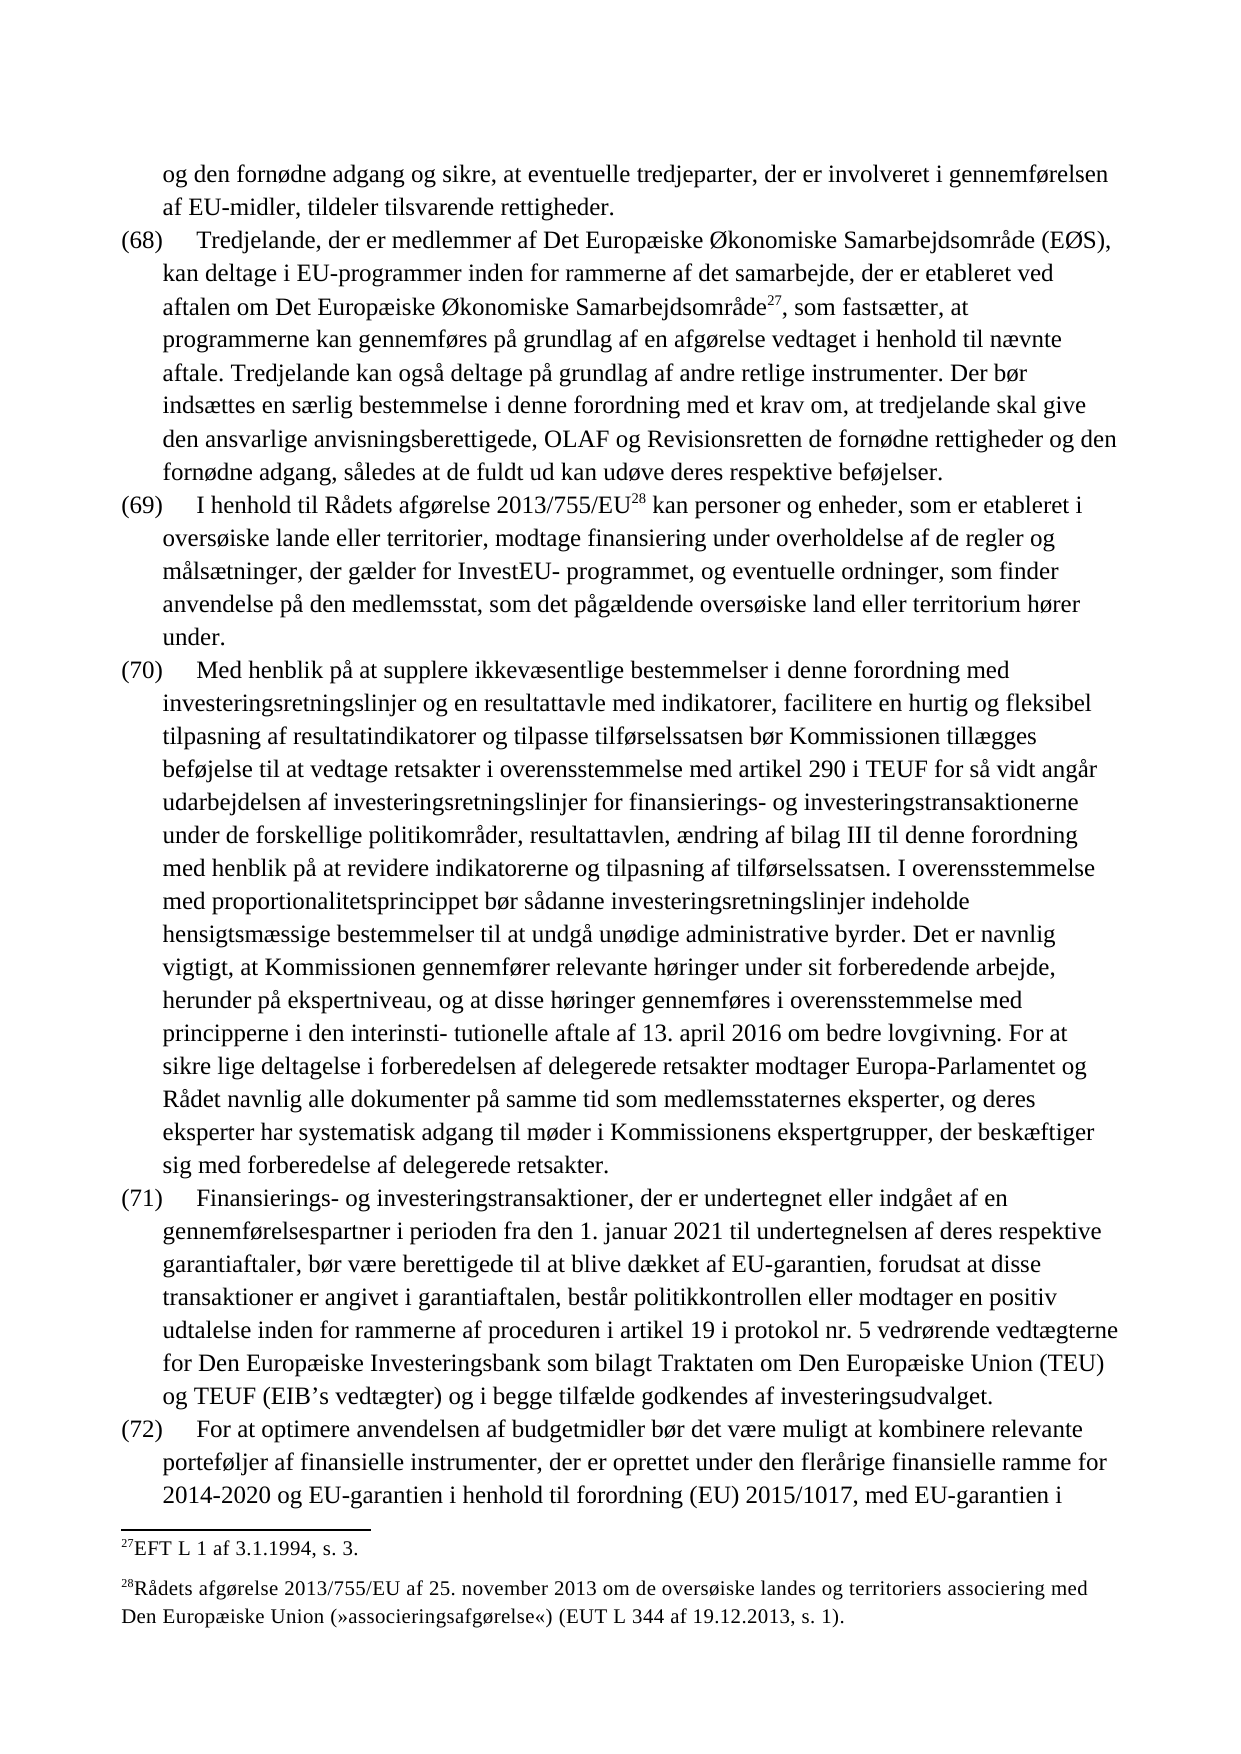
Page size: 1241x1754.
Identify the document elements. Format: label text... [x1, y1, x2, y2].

list (68) Tredjelande, der er medlemmer af Det Europæiske Økonomiske Samarbejdsområde (EØS), kan deltage i EU-programmer inden for rammerne af det samarbejde, der er etableret ved aftalen om Det Europæiske Økonomiske Samarbejdsområde, som fastsætter, at programmerne kan gennemføres på grundlag af en afgørelse vedtaget i henhold til nævnte aftale. Tredjelande kan også deltage på grundlag af andre retlige instrumenter. Der bør indsættes en særlig bestemmelse i denne forordning med et krav om, at tredjelande skal give den ansvarlige anvisningsberettigede, OLAF og Revisionsretten de fornødne rettigheder og den fornødne adgang, således at de fuldt ud kan udøve deres respektive beføjelser. [121, 226, 1119, 485]
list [121, 1414, 1119, 1509]
list (71) Finansierings- og investeringstransaktioner, der er undertegnet eller indgået af en gennemførelsespartner i perioden fra den 1. januar 2021 til undertegnelsen af deres respektive garantiaftaler, bør være berettigede til at blive dækket af EU-garantien, forudsat at disse transaktioner er angivet i garantiaftalen, består politikkontrollen eller modtager en positiv udtalelse inden for rammerne af proceduren i artikel 19 i protokol nr. 5 vedrørende vedtægterne for Den Europæiske Investeringsbank som bilagt Traktaten om Den Europæiske Union (TEU) og TEUF (EIB’s vedtægter) og i begge tilfælde godkendes af investeringsudvalget. [121, 1183, 1119, 1410]
list (70) Med henblik på at supplere ikkevæsentlige bestemmelser i denne forordning med investeringsretningslinjer og en resultattavle med indikatorer, facilitere en hurtig og fleksibel tilpasning af resultatindikatorer og tilpasse tilførselssatsen bør Kommissionen tillægges beføjelse til at vedtage retsakter i overensstemmelse med artikel 290 i TEUF for så vidt angår udarbejdelsen af investeringsretningslinjer for finansierings- og investeringstransaktionerne under de forskellige politikområder, resultattavlen, ændring af bilag III til denne forordning med henblik på at revidere indikatorerne og tilpasning af tilførselssatsen. I overensstemmelse med proportionalitetsprincippet bør sådanne investeringsretningslinjer indeholde hensigtsmæssige bestemmelser til at undgå unødige administrative byrder. Det er navnlig vigtigt, at Kommissionen gennemfører relevante høringer under sit forberedende arbejde, herunder på ekspertniveau, og at disse høringer gennemføres i overensstemmelse med principperne i den interinsti- tutionelle aftale af 13. april 2016 om bedre lovgivning. For at sikre lige deltagelse i forberedelsen af delegerede retsakter modtager Europa-Parlamentet og Rådet navnlig alle dokumenter på samme tid som medlemsstaternes eksperter, og deres eksperter har systematisk adgang til møder i Kommissionens ekspertgrupper, der beskæftiger sig med forberedelse af delegerede retsakter. [121, 655, 1119, 1179]
list (69) I henhold til Rådets afgørelse 2013/755/EU kan personer og enheder, som er etableret i oversøiske lande eller territorier, modtage finansiering under overholdelse af de regler og målsætninger, der gælder for InvestEU- programmet, og eventuelle ordninger, som finder anvendelse på den medlemsstat, som det pågældende oversøiske land eller territorium hører under. [121, 490, 1119, 651]
list I overensstemmelse med finansforordningen skal enhver person eller enhed, som modtager EU-midler, samarbejde fuldt ud om beskyttelse af Unionens finansielle interesser, give Kommissionen, OLAF, Revisionsretten og for så vidt angår de medlemsstater, der deltager i et forstærket samarbejde i henhold til forordning (EU) 2017/1939, EPPO de fornødne rettigheder og den fornødne adgang og sikre, at eventuelle tredjeparter, der er involveret i gennemførelsen af EU-midler, tildeler tilsvarende rettigheder. [162, 159, 1119, 221]
